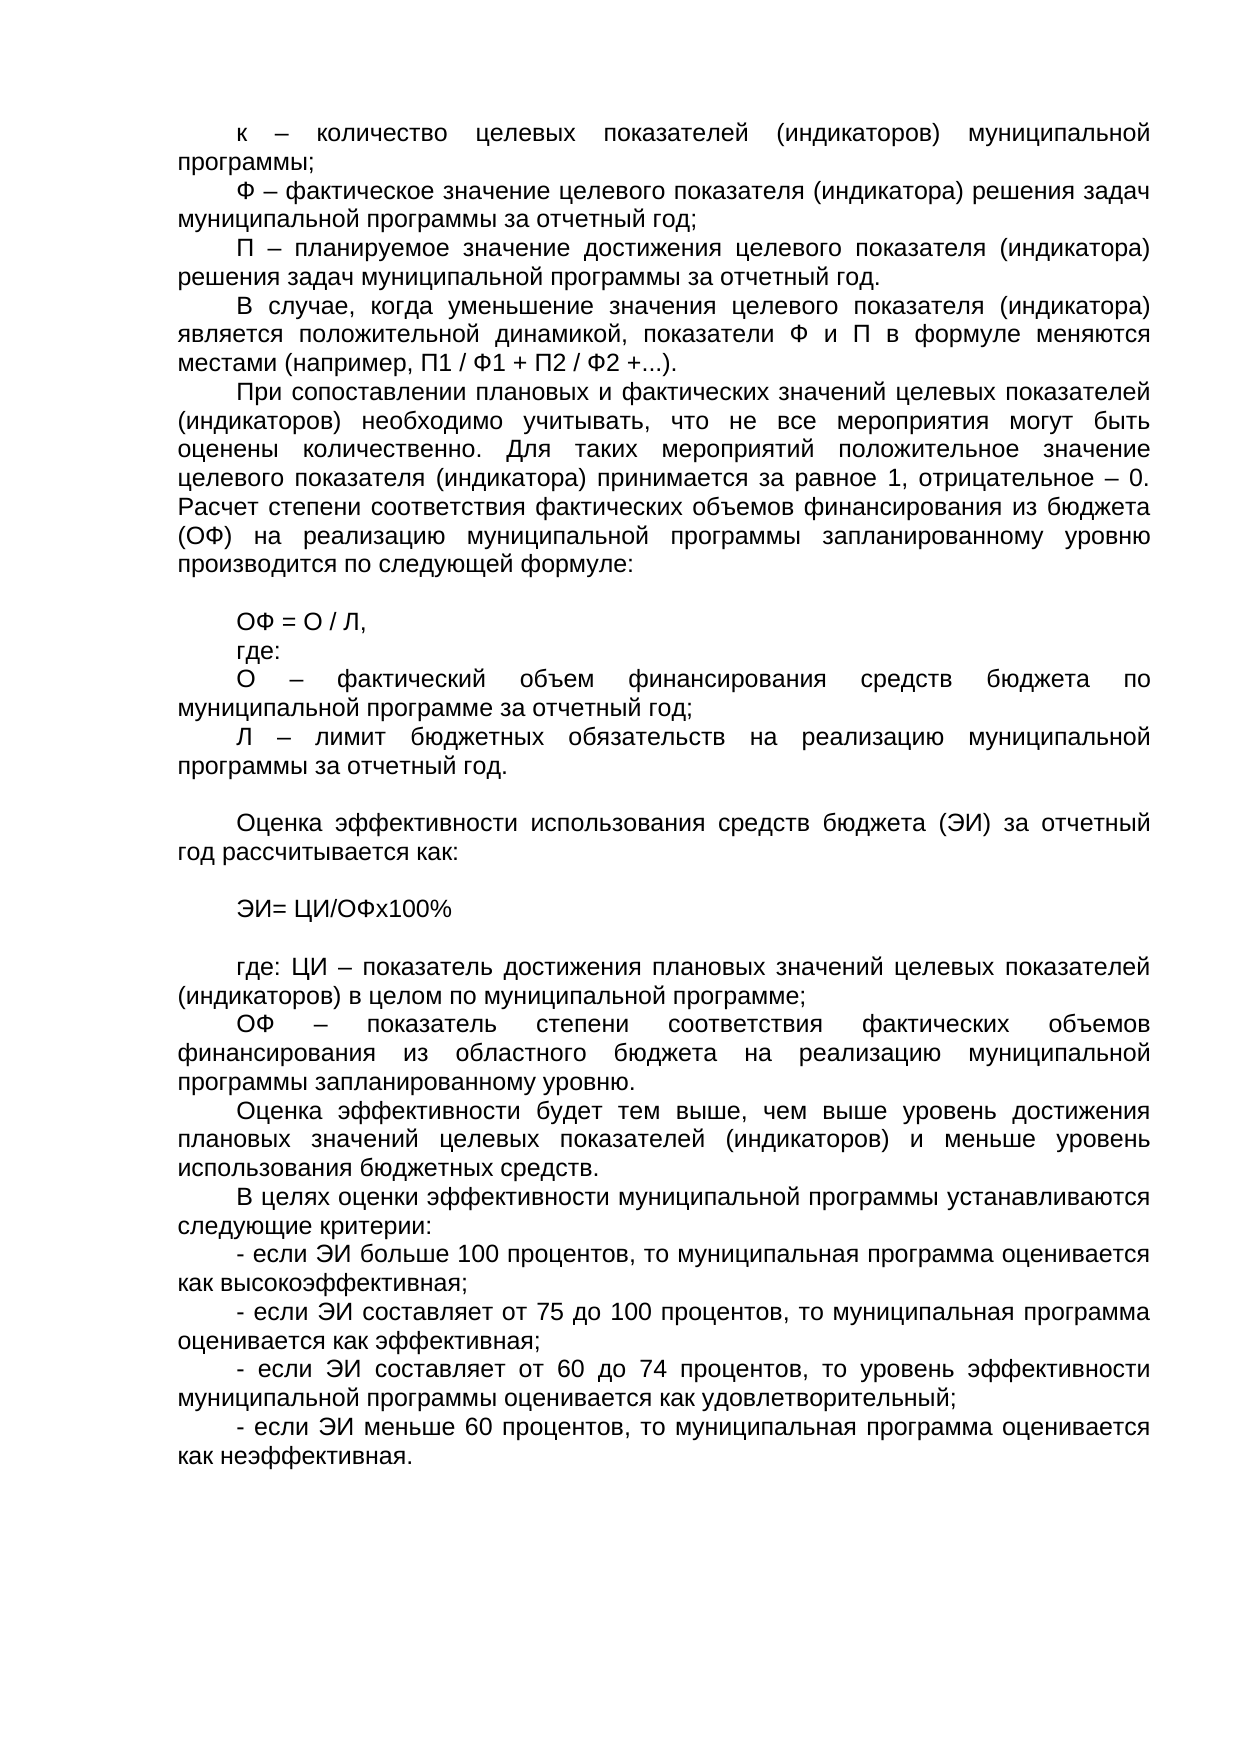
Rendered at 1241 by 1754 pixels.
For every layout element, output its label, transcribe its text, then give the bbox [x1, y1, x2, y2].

text ОФ = О / Л, [177, 607, 1152, 636]
text О – фактический объем финансирования средств бюджета по муниципальной программе за отчетный год; [177, 664, 1152, 722]
text При сопоставлении плановых и фактических значений целевых показателей (индикаторов) необходимо учитывать, что не все мероприятия могут быть оценены количественно. Для таких мероприятий положительное значение целевого показателя (индикатора) принимается за равное 1, отрицательное – 0. Расчет степени соответствия фактических объемов финансирования из бюджета (ОФ) на реализацию муниципальной программы запланированному уровню производится по следующей формуле: [177, 377, 1152, 578]
text - если ЭИ составляет от 75 до 100 процентов, то муниципальная программа оценивается как эффективная; [177, 1297, 1152, 1354]
text - если ЭИ больше 100 процентов, то муниципальная программа оценивается как высокоэффективная; [177, 1239, 1152, 1297]
text - если ЭИ меньше 60 процентов, то муниципальная программа оценивается как неэффективная. [177, 1412, 1152, 1469]
text - если ЭИ составляет от 60 до 74 процентов, то уровень эффективности муниципальной программы оценивается как удовлетворительный; [177, 1354, 1152, 1412]
text В целях оценки эффективности муниципальной программы устанавливаются следующие критерии: [177, 1182, 1152, 1239]
text ЭИ= ЦИ/ОФх100% [177, 894, 1152, 923]
text где: [177, 636, 1152, 664]
text Ф – фактическое значение целевого показателя (индикатора) решения задач муниципальной программы за отчетный год; [177, 176, 1152, 233]
text Л – лимит бюджетных обязательств на реализацию муниципальной программы за отчетный год. [177, 722, 1152, 779]
text к – количество целевых показателей (индикаторов) муниципальной программы; [177, 118, 1152, 176]
text Оценка эффективности использования средств бюджета (ЭИ) за отчетный год рассчитывается как: [177, 808, 1152, 866]
text где: ЦИ – показатель достижения плановых значений целевых показателей (индикаторов) в целом по муниципальной программе; [177, 952, 1152, 1009]
text П – планируемое значение достижения целевого показателя (индикатора) решения задач муниципальной программы за отчетный год. [177, 233, 1152, 291]
text ОФ – показатель степени соответствия фактических объемов финансирования из областного бюджета на реализацию муниципальной программы запланированному уровню. [177, 1009, 1152, 1096]
text Оценка эффективности будет тем выше, чем выше уровень достижения плановых значений целевых показателей (индикаторов) и меньше уровень использования бюджетных средств. [177, 1096, 1152, 1182]
text В случае, когда уменьшение значения целевого показателя (индикатора) является положительной динамикой, показатели Ф и П в формуле меняются местами (например, П1 / Ф1 + П2 / Ф2 +...). [177, 291, 1152, 377]
